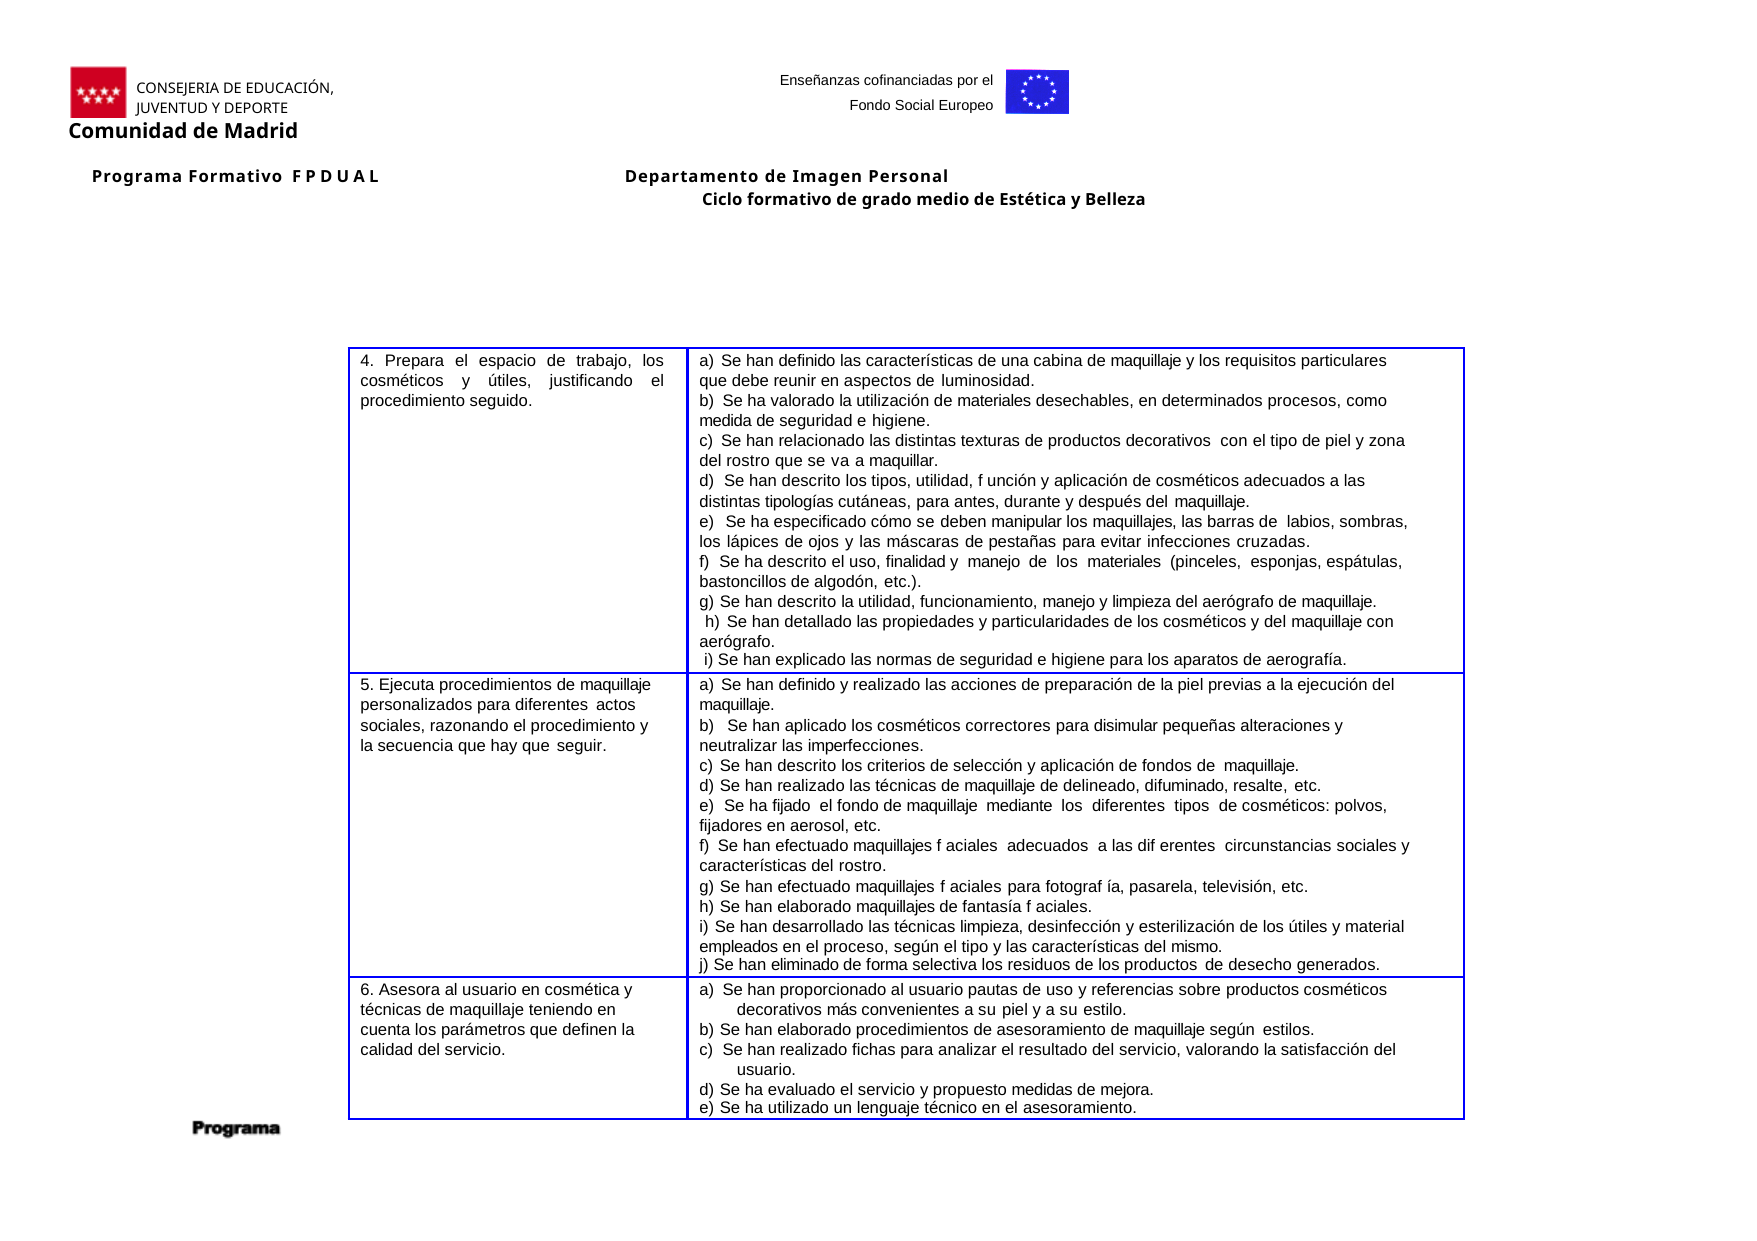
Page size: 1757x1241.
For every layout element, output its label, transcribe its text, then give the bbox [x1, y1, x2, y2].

table_header 4. Prepara el espacio de trabajo, los cosméticos y útiles, justificando el procedimiento seguido. [350, 349, 686, 672]
table_cell 6. Asesora al usuario en cosmética y técnicas de maquillaje teniendo en cuenta los parámetros que definen la calidad del servicio. [350, 978, 686, 1118]
picture [192, 1093, 1110, 1233]
picture [1005, 68, 1069, 115]
picture [68, 64, 128, 118]
table_cell Se han definido y realizado las acciones de preparación de la piel previas a la ejecución del maquillaje. Se han aplicado los cosméticos correctores para disimular pequeñas alteraciones y neutralizar las imperfecciones. Se han descrito los criterios de selección y aplicación de fondos de maquillaje. Se han realizado las técnicas de maquillaje de delineado, difuminado, resalte, etc. Se ha fijado el fondo de maquillaje mediante los diferentes tipos de cosméticos: polvos, fijadores en aerosol, etc. Se han efectuado maquillajes f aciales adecuados a las dif erentes circunstancias sociales y características del rostro. Se han efectuado maquillajes f aciales para fotograf ía, pasarela, televisión, etc. Se han elaborado maquillajes de fantasía f aciales. Se han desarrollado las técnicas limpieza, desinfección y esterilización de los útiles y material empleados en el proceso, según el tipo y las características del mismo. Se han eliminado de forma selectiva los residuos de los productos de desecho generados. [689, 674, 1463, 976]
table_cell 5. Ejecuta procedimientos de maquillaje personalizados para diferentes actos sociales, razonando el procedimiento y la secuencia que hay que seguir. [350, 674, 686, 976]
table_header Se han definido las características de una cabina de maquillaje y los requisitos particulares que debe reunir en aspectos de luminosidad. Se ha valorado la utilización de materiales desechables, en determinados procesos, como medida de seguridad e higiene. Se han relacionado las distintas texturas de productos decorativos con el tipo de piel y zona del rostro que se va a maquillar. Se han descrito los tipos, utilidad, f unción y aplicación de cosméticos adecuados a las distintas tipologías cutáneas, para antes, durante y después del maquillaje. Se ha especificado cómo se deben manipular los maquillajes, las barras de labios, sombras, los lápices de ojos y las máscaras de pestañas para evitar infecciones cruzadas. Se ha descrito el uso, finalidad y manejo de los materiales (pinceles, esponjas, espátulas, bastoncillos de algodón, etc.). Se han descrito la utilidad, funcionamiento, manejo y limpieza del aerógrafo de maquillaje. Se han detallado las propiedades y particularidades de los cosméticos y del maquillaje con aerógrafo. i) Se han explicado las normas de seguridad e higiene para los aparatos de aerografía. [689, 349, 1463, 672]
